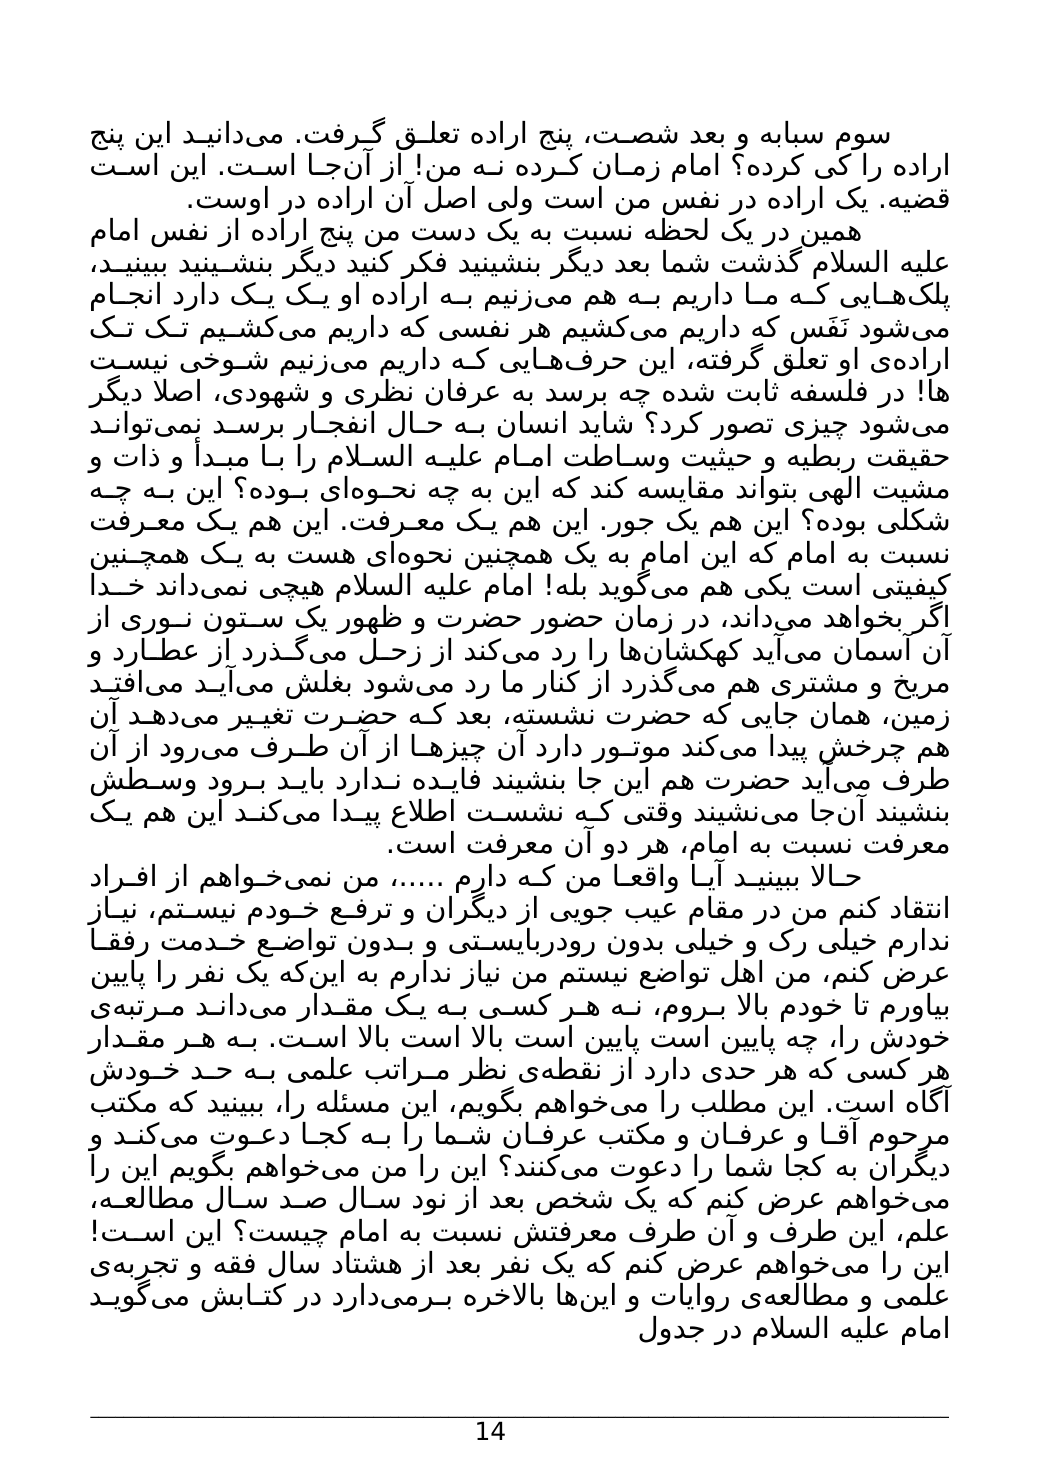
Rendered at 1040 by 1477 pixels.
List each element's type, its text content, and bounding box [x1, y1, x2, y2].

text همین در یک لحظه نسبت به یک دست من پنج اراده از نفس امام علیه السلام گذشت شما بعد دیگر بنشینید فکر کنید دیگر بنشینید ببینید، پلک‌هایی که ما داریم به هم می‌زنیم به اراده او یک یک دارد انجام می‌شود نَفَس که داریم می‌کشیم هر نفسی که داریم می‌کشیم تک تک اراده‌ی او تعلق گرفته، این حرف‌هایی که داریم می‌زنیم شوخی نیست ها! در فلسفه ثابت شده چه برسد به عرفان نظری و شهودی، اصلا دیگر می‌شود چیزی تصور کرد؟ شاید انسان به حال انفجار برسد نمی‌تواند حقیقت ربطیه و حیثیت وساطت امام علیه السلام را با مبدأ و ذات و مشیت الهی بتواند مقایسه کند که این به چه نحوه‌ای بوده؟ این به چه شکلی بوده؟ این هم یک جور. این هم یک معرفت. این هم یک معرفت نسبت به امام که این امام به یک همچنین نحوه‌ای هست به یک همچنین کیفیتی است یکی هم می‌گوید بله! امام علیه السلام هیچی نمی‌داند خدا اگر بخواهد می‌داند، در زمان حضور حضرت و ظهور یک ستون نوری از آن آسمان می‌آید کهکشان‌ها را رد می‌کند از زحل می‌گذرد از عطارد و مریخ و مشتری هم می‌گذرد از کنار ما رد می‌شود بغلش می‌آید می‌افتد زمین، همان جایی که حضرت نشسته، بعد که حضرت تغییر می‌دهد آن هم چرخش پیدا می‌کند موتور دارد آن چیزها از آن طرف می‌رود از آن طرف می‌آید حضرت هم این جا بنشیند فایده ندارد باید برود وسطش بنشیند آن‌جا می‌نشیند وقتی که نشست اطلاع پیدا می‌کند این هم یک معرفت نسبت به امام، هر دو آن معرفت است. [89, 215, 951, 861]
text حالا ببینید آیا واقعا من که دارم .....، من نمی‌خواهم از افراد انتقاد کنم من در مقام عیب جویی از دیگران و ترفع خودم نیستم، نیاز ندارم خیلی رک و خیلی بدون رودربایستی و بدون تواضع خدمت رفقا عرض کنم، من اهل تواضع نیستم من نیاز ندارم به این‌که یک نفر را پایین بیاورم تا خودم بالا بروم، نه هر کسی به یک مقدار می‌داند مرتبه‌ی خودش را، چه پایین است پایین است بالا است بالا است. به هر مقدار هر کسی که هر حدی دارد از نقطه‌ی نظر مراتب علمی به حد خودش آگاه است. این مطلب را می‌خواهم بگویم، این مسئله را، ببینید که مکتب مرحوم آقا و عرفان و مکتب عرفان شما را به کجا دعوت می‌کند و دیگران به کجا شما را دعوت می‌کنند؟ این را من می‌خواهم بگویم این را می‌خواهم عرض کنم که یک شخص بعد از نود سال صد سال مطالعه، علم، این طرف و آن طرف معرفتش نسبت به امام چیست؟ این است! این را می‌خواهم عرض کنم که یک نفر بعد از هشتاد سال فقه و تجربه‌ی علمی و مطالعه‌ی روایات و این‌ها بالاخره برمی‌دارد در کتابش می‌گوید امام علیه السلام در جدول‌ [89, 861, 951, 1345]
text سوم سبابه و بعد شصت، پنج اراده تعلق گرفت. می‌دانید این پنج اراده را کی کرده؟ امام زمان کرده نه من! از آن‌جا است. این است قضیه. یک اراده در نفس من است ولی اصل آن اراده در اوست. [89, 118, 951, 215]
